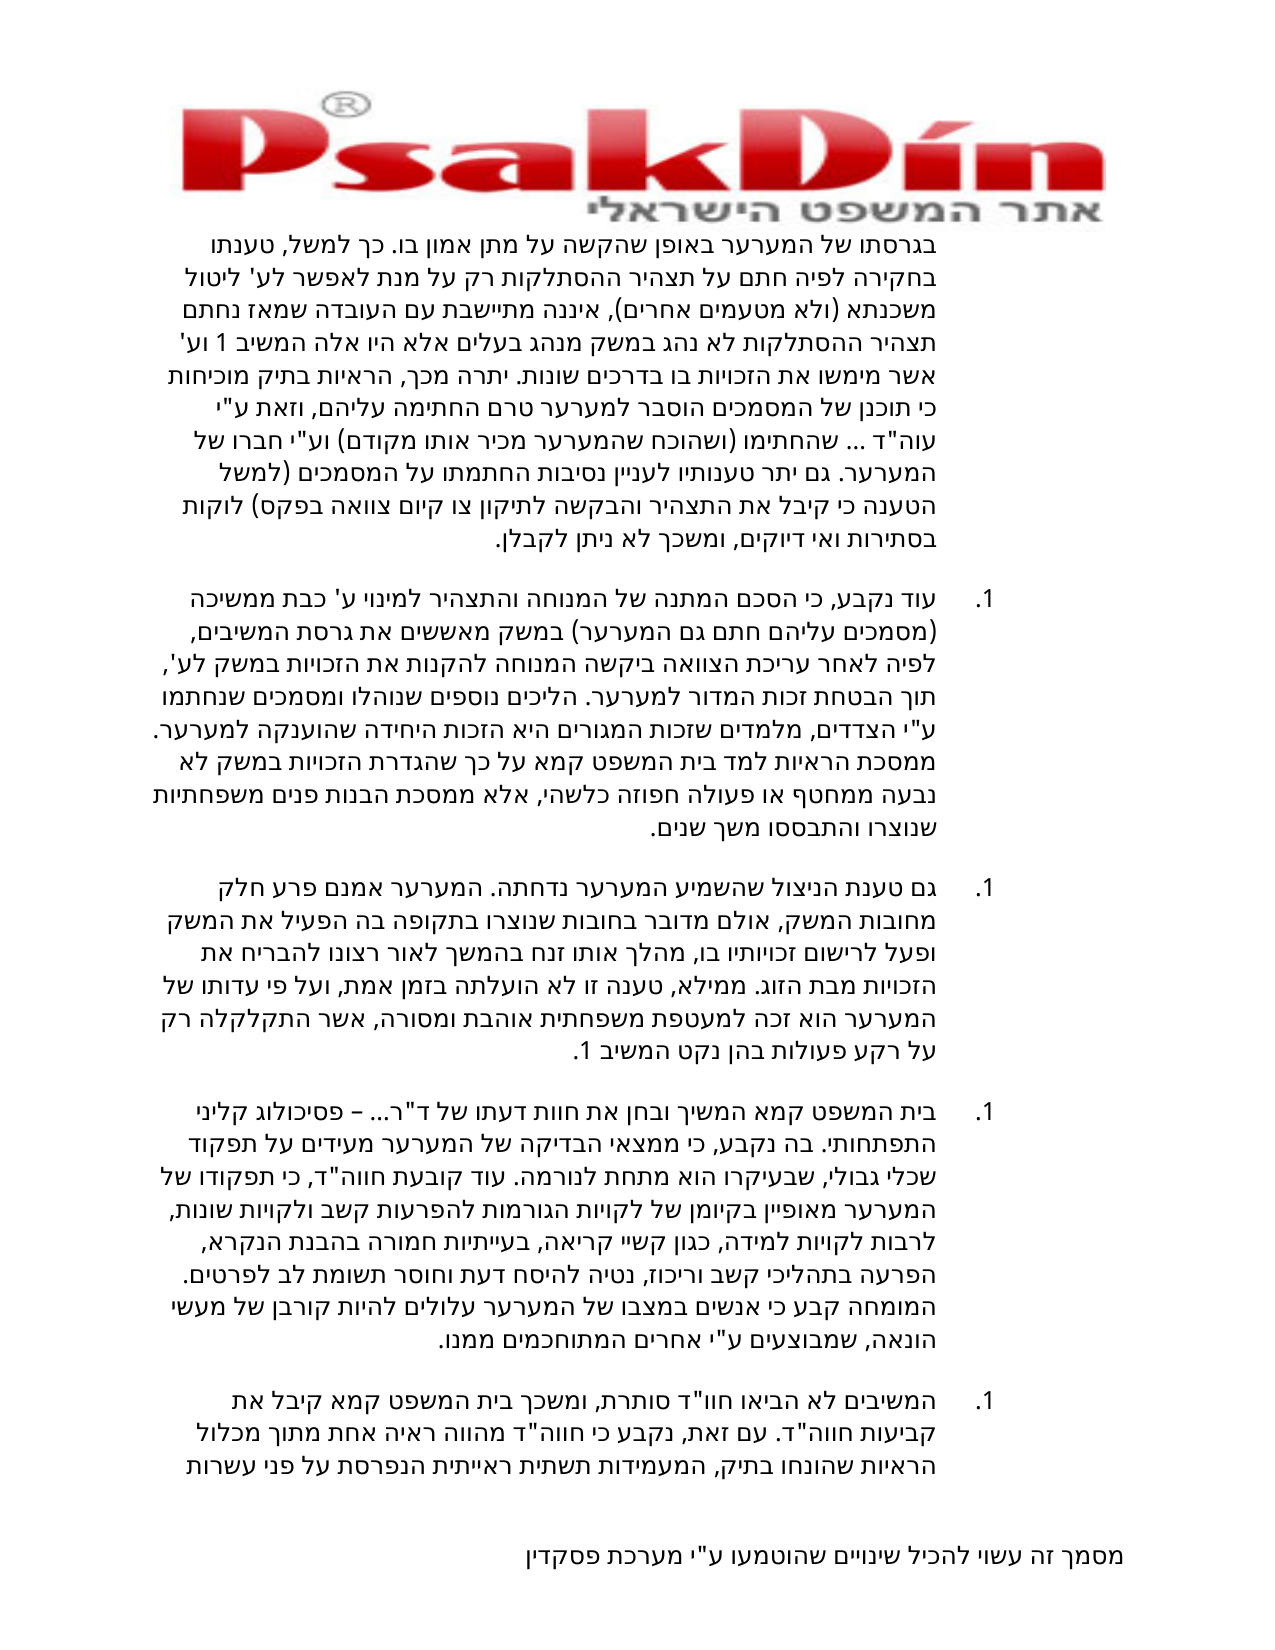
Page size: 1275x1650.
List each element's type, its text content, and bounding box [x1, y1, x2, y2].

list בית המשפט קמא המשיך ובחן את חוות דעתו של ד"ר... – פסיכולוג קליני התפתחותי. בה נקבע, כי ממצאי הבדיקה של המערער מעידים על תפקוד שכלי גבולי, שבעיקרו הוא מתחת לנורמה. עוד קובעת חווה"ד, כי תפקודו של המערער מאופיין בקיומן של לקויות הגורמות להפרעות קשב ולקויות שונות, לרבות לקויות למידה, כגון קשיי קריאה, בעייתיות חמורה בהבנת הנקרא, הפרעה בתהליכי קשב וריכוז, נטיה להיסח דעת וחוסר תשומת לב לפרטים. המומחה קבע כי אנשים במצבו של המערער עלולים להיות קורבן של מעשי הונאה, שמבוצעים ע"י אחרים המתוחכמים ממנו. [150, 1098, 975, 1359]
list גם טענת הניצול שהשמיע המערער נדחתה. המערער אמנם פרע חלק מחובות המשק, אולם מדובר בחובות שנוצרו בתקופה בה הפעיל את המשק ופעל לרישום זכויותיו בו, מהלך אותו זנח בהמשך לאור רצונו להבריח את הזכויות מבת הזוג. ממילא, טענה זו לא הועלתה בזמן אמת, ועל פי עדותו של המערער הוא זכה למעטפת משפחתית אוהבת ומסורה, אשר התקלקלה רק על רקע פעולות בהן נקט המשיב 1. [150, 874, 975, 1070]
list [150, 1387, 975, 1484]
list עוד נקבע, כי הסכם המתנה של המנוחה והתצהיר למינוי ע' כבת ממשיכה (מסמכים עליהם חתם גם המערער) במשק מאששים את גרסת המשיבים, לפיה לאחר עריכת הצוואה ביקשה המנוחה להקנות את הזכויות במשק לע', תוך הבטחת זכות המדור למערער. הליכים נוספים שנוהלו ומסמכים שנחתמו ע"י הצדדים, מלמדים שזכות המגורים היא הזכות היחידה שהוענקה למערער. ממסכת הראיות למד בית המשפט קמא על כך שהגדרת הזכויות במשק לא נבעה ממחטף או פעולה חפוזה כלשהי, אלא ממסכת הבנות פנים משפחתיות שנוצרו והתבססו משך שנים. [150, 585, 975, 846]
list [150, 231, 975, 557]
